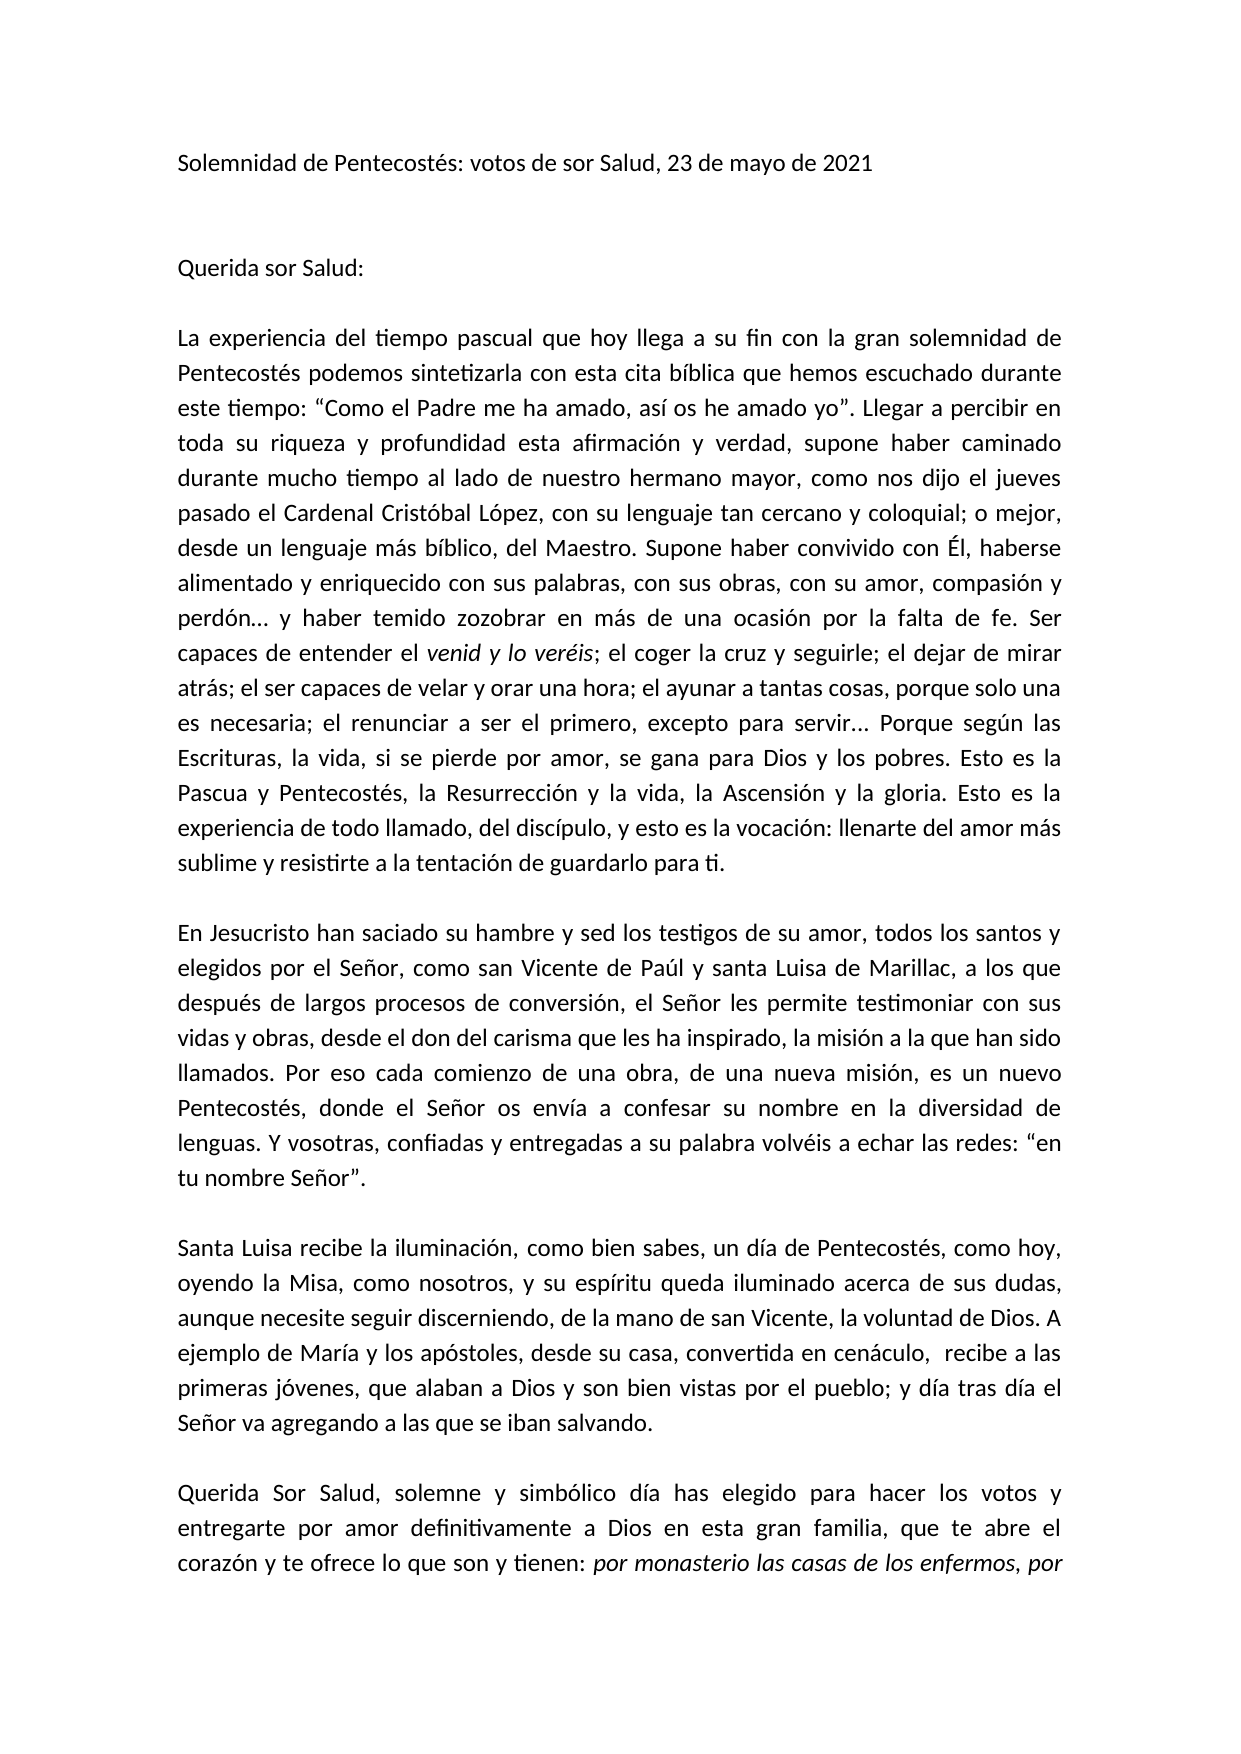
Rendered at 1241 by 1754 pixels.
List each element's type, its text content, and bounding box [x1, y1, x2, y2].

text La experiencia del tiempo pascual que hoy llega a su fin con la gran solemnidad de Pentecostés podemos sintetizarla con esta cita bíblica que hemos escuchado durante este tiempo: “Como el Padre me ha amado, así os he amado yo”. Llegar a percibir en toda su riqueza y profundidad esta afirmación y verdad, supone haber caminado durante mucho tiempo al lado de nuestro hermano mayor, como nos dijo el jueves pasado el Cardenal Cristóbal López, con su lenguaje tan cercano y coloquial; o mejor, desde un lenguaje más bíblico, del Maestro. Supone haber convivido con Él, haberse alimentado y enriquecido con sus palabras, con sus obras, con su amor, compasión y perdón… y haber temido zozobrar en más de una ocasión por la falta de fe. Ser capaces de entender el venid y lo veréis; el coger la cruz y seguirle; el dejar de mirar atrás; el ser capaces de velar y orar una hora; el ayunar a tantas cosas, porque solo una es necesaria; el renunciar a ser el primero, excepto para servir... Porque según las Escrituras, la vida, si se pierde por amor, se gana para Dios y los pobres. Esto es la Pascua y Pentecostés, la Resurrección y la vida, la Ascensión y la gloria. Esto es la experiencia de todo llamado, del discípulo, y esto es la vocación: llenarte del amor más sublime y resistirte a la tentación de guardarlo para ti. [177, 323, 1063, 878]
text En Jesucristo han saciado su hambre y sed los testigos de su amor, todos los santos y elegidos por el Señor, como san Vicente de Paúl y santa Luisa de Marillac, a los que después de largos procesos de conversión, el Señor les permite testimoniar con sus vidas y obras, desde el don del carisma que les ha inspirado, la misión a la que han sido llamados. Por eso cada comienzo de una obra, de una nueva misión, es un nuevo Pentecostés, donde el Señor os envía a confesar su nombre en la diversidad de lenguas. Y vosotras, confiadas y entregadas a su palabra volvéis a echar las redes: “en tu nombre Señor”. [177, 918, 1063, 1193]
text Santa Luisa recibe la iluminación, como bien sabes, un día de Pentecostés, como hoy, oyendo la Misa, como nosotros, y su espíritu queda iluminado acerca de sus dudas, aunque necesite seguir discerniendo, de la mano de san Vicente, la voluntad de Dios. A ejemplo de María y los apóstoles, desde su casa, convertida en cenáculo, recibe a las primeras jóvenes, que alaban a Dios y son bien vistas por el pueblo; y día tras día el Señor va agregando a las que se iban salvando. [177, 1233, 1063, 1438]
text Querida sor Salud: [177, 253, 1063, 283]
text Solemnidad de Pentecostés: votos de sor Salud, 23 de mayo de 2021 [177, 148, 1063, 178]
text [177, 1478, 1063, 1578]
